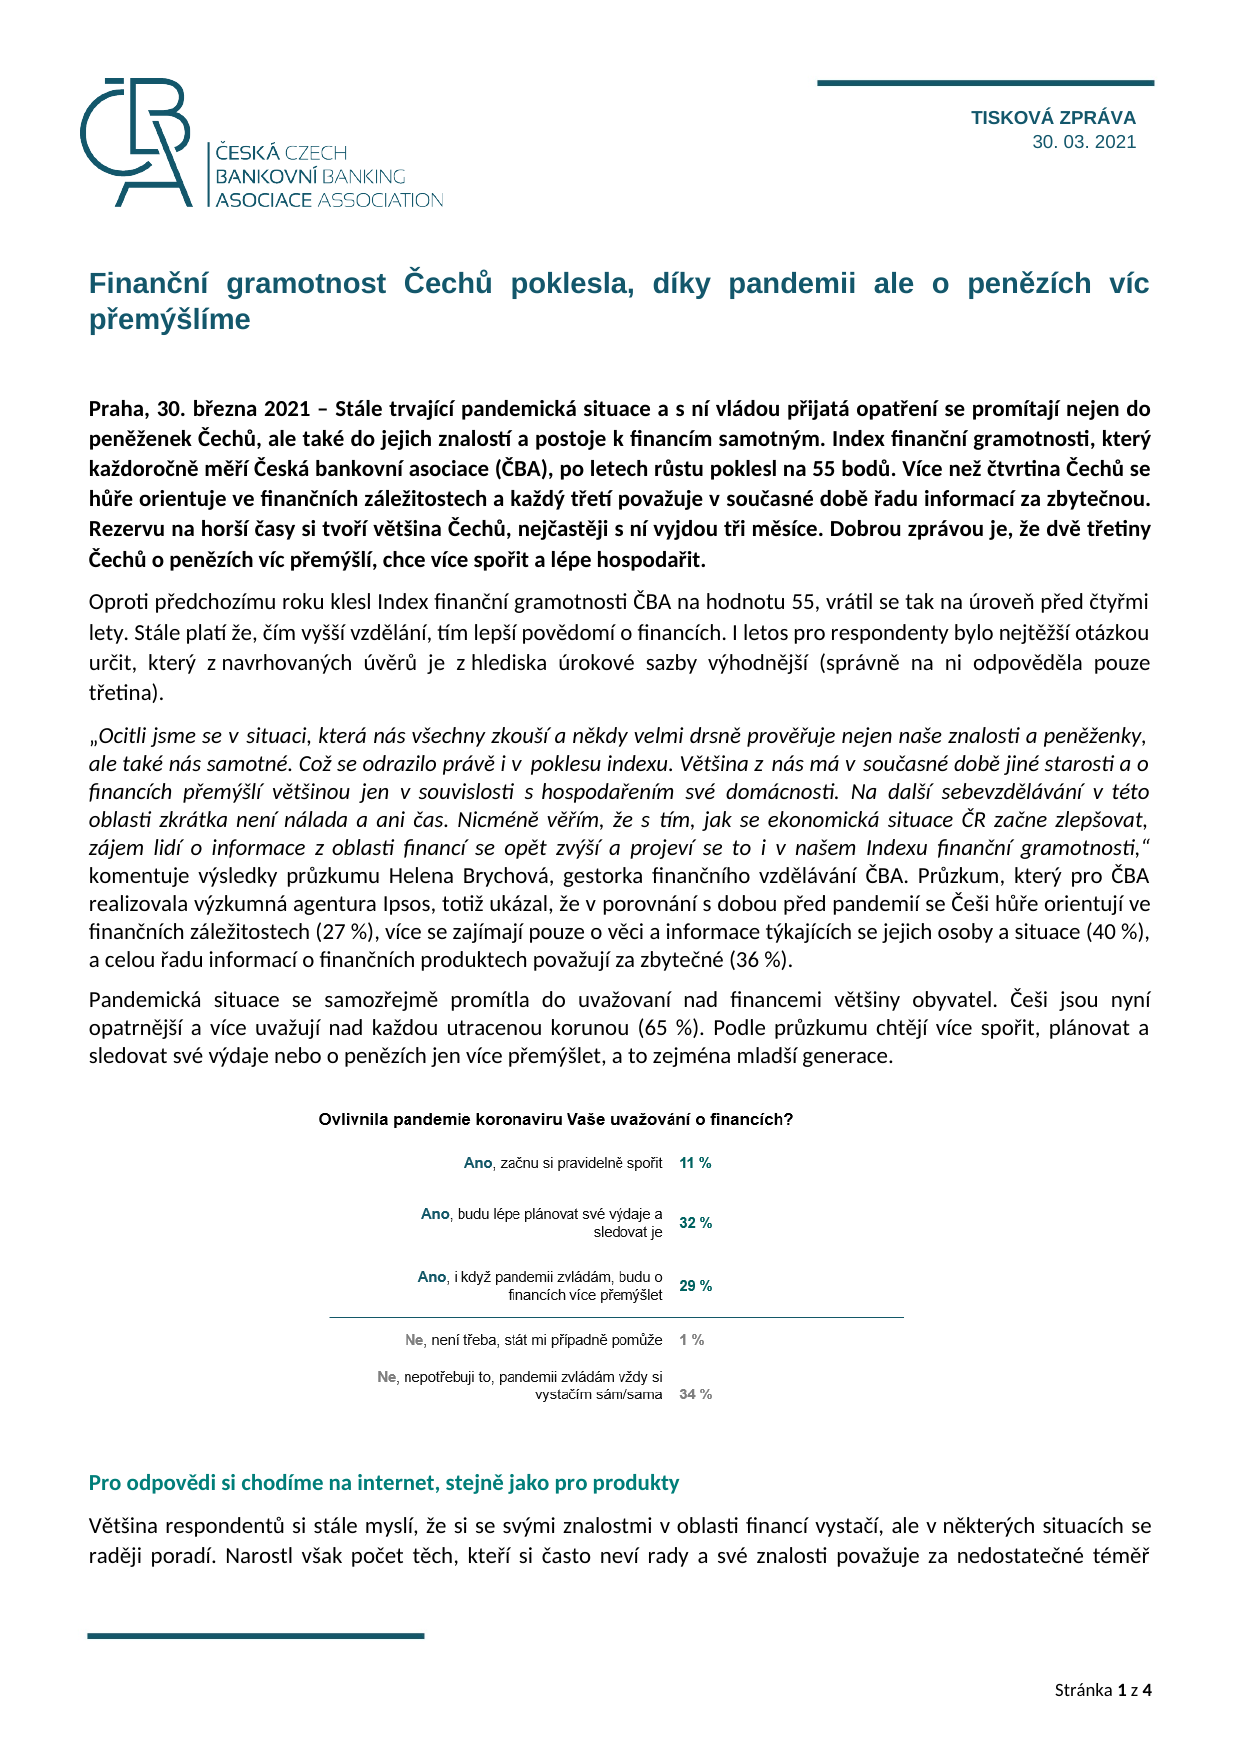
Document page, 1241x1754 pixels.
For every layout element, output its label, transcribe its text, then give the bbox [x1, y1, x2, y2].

picture [301, 1082, 940, 1455]
text Pro odpovědi si chodíme na internet, stejně jako pro produkty [89, 1468, 1152, 1497]
picture [742, 72, 1226, 113]
text Finanční gramotnost Čechů poklesla, díky pandemii ale o penězích víc přemýšlíme [89, 266, 1152, 336]
text Oproti předchozímu roku klesl Index finanční gramotnosti ČBA na hodnotu 55, vrátil se tak na úroveň před čtyřmi lety. Stále platí že, čím vyšší vzdělání, tím lepší povědomí o financích. I letos pro respondenty bylo nejtěžší otázkou určit, který z navrhovaných úvěrů je z hlediska úrokové sazby výhodnější (správně na ni odpověděla pouze třetina). [89, 587, 1152, 706]
text Pandemická situace se samozřejmě promítla do uvažovaní nad financemi většiny obyvatel. Češi jsou nyní opatrnější a více uvažují nad každou utracenou korunou (65 %). Podle průzkumu chtějí více spořit, plánovat a sledovat své výdaje nebo o penězích jen více přemýšlet, a to zejména mladší generace. [89, 986, 1152, 1069]
text „Ocitli jsme se v situaci, která nás všechny zkouší a někdy velmi drsně prověřuje nejen naše znalosti a peněženky, ale také nás samotné. Což se odrazilo právě i v poklesu indexu. Většina z nás má v současné době jiné starosti a o financích přemýšlí většinou jen v souvislosti s hospodařením své domácnosti. Na další sebevzdělávání v této oblasti zkrátka není nálada a ani čas. Nicméně věřím, že s tím, jak se ekonomická situace ČR začne zlepšovat, zájem lidí o informace z oblasti financí se opět zvýší a projeví se to i v našem Indexu finanční gramotnosti,“ komentuje výsledky průzkumu Helena Brychová, gestorka finančního vzdělávání ČBA. Průzkum, který pro ČBA realizovala výzkumná agentura Ipsos, totiž ukázal, že v porovnání s dobou před pandemií se Češi hůře orientují ve finančních záležitostech (27 %), více se zajímají pouze o věci a informace týkajících se jejich osoby a situace (40 %), a celou řadu informací o finančních produktech považují za zbytečné (36 %). [89, 721, 1152, 973]
picture [80, 78, 443, 207]
text Praha, 30. března 2021 – Stále trvající pandemická situace a s ní vládou přijatá opatření se promítají nejen do peněženek Čechů, ale také do jejich znalostí a postoje k financím samotným. Index finanční gramotnosti, který každoročně měří Česká bankovní asociace (ČBA), po letech růstu poklesl na 55 bodů. Více než čtvrtina Čechů se hůře orientuje ve finančních záležitostech a každý třetí považuje v současné době řadu informací za zbytečnou. Rezervu na horší časy si tvoří většina Čechů, nejčastěji s ní vyjdou tři měsíce. Dobrou zprávou je, že dvě třetiny Čechů o penězích víc přemýšlí, chce více spořit a lépe hospodařit. [89, 394, 1152, 573]
picture [12, 1626, 496, 1667]
